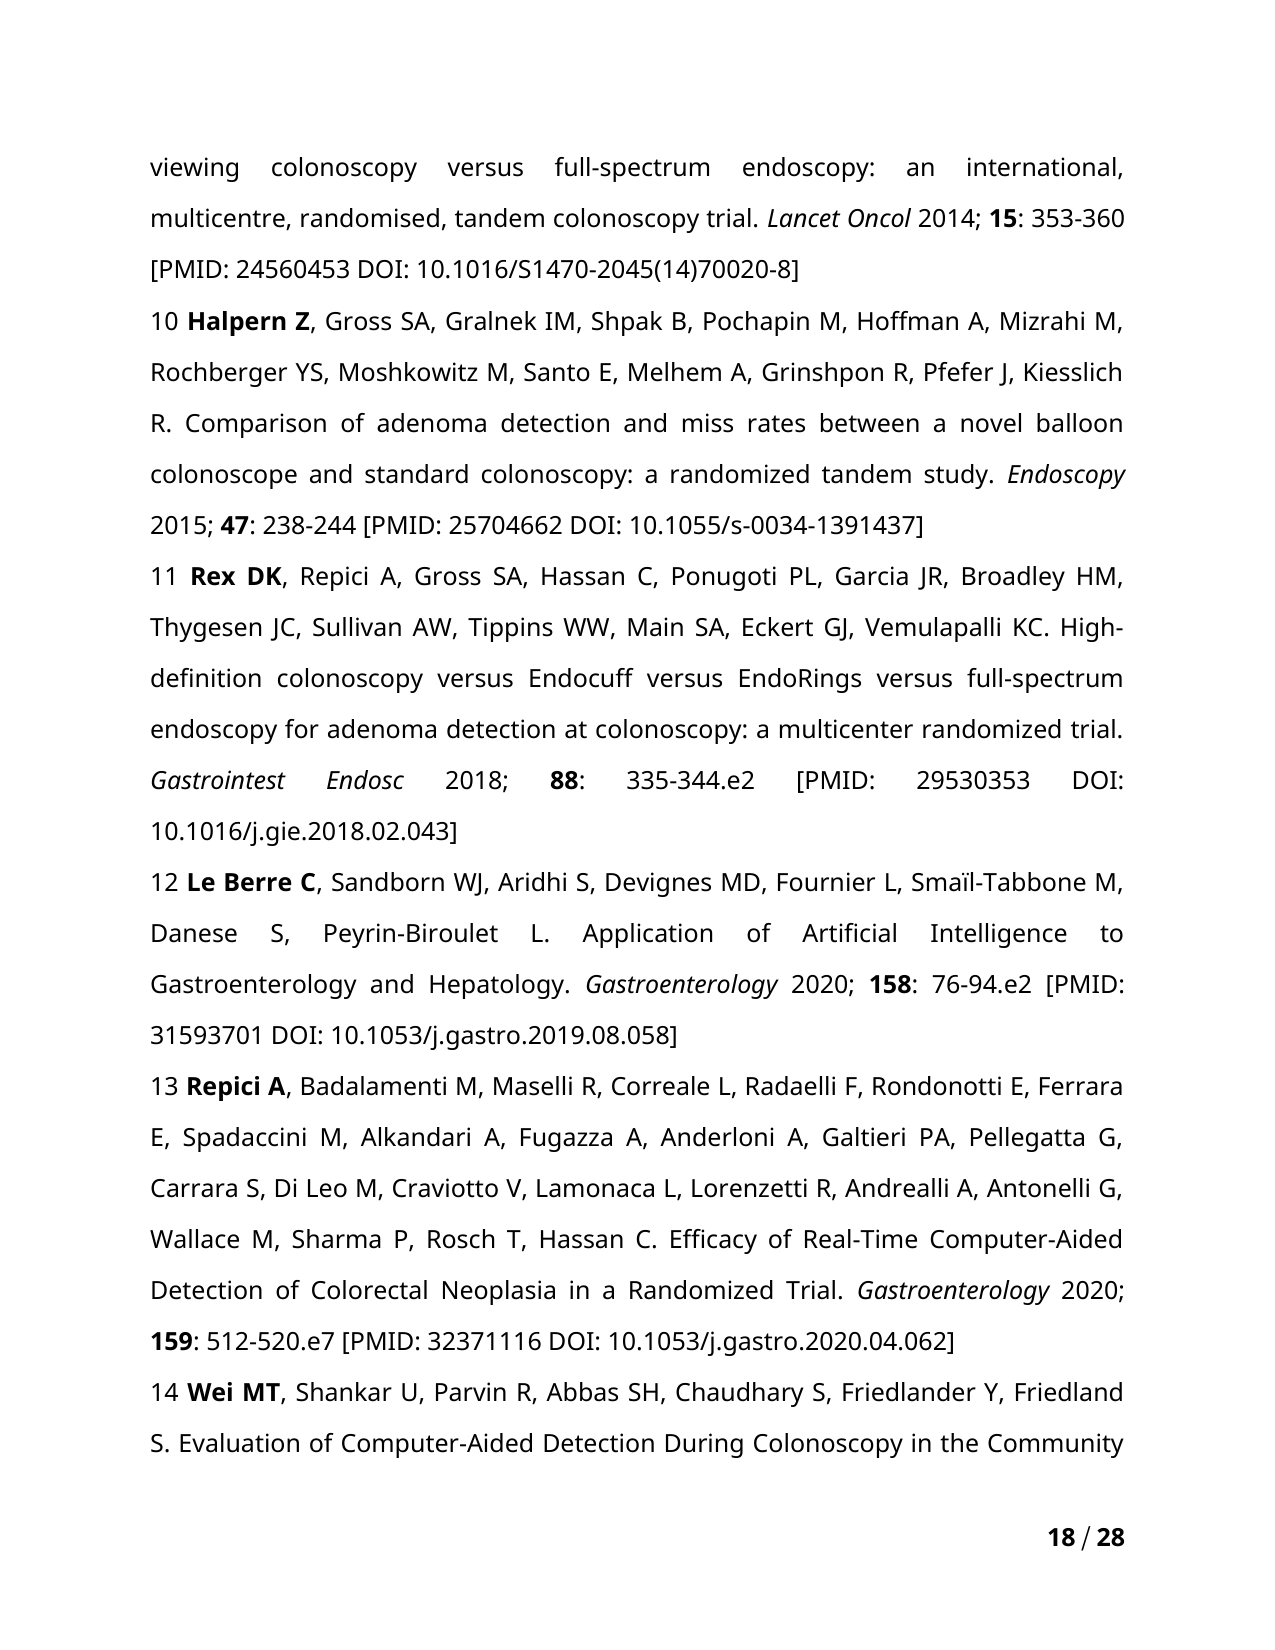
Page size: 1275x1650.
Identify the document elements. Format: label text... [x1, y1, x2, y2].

text 12 Le Berre C, Sandborn WJ, Aridhi S, Devignes MD, Fournier L, Smaïl-Tabbone M, Danese S, Peyrin-Biroulet L. Application of Artificial Intelligence to Gastroenterology and Hepatology. Gastroenterology 2020; 158: 76-94.e2 [PMID: 31593701 DOI: 10.1053/j.gastro.2019.08.058] [150, 864, 1125, 1052]
text 11 Rex DK, Repici A, Gross SA, Hassan C, Ponugoti PL, Garcia JR, Broadley HM, Thygesen JC, Sullivan AW, Tippins WW, Main SA, Eckert GJ, Vemulapalli KC. High-definition colonoscopy versus Endocuff versus EndoRings versus full-spectrum endoscopy for adenoma detection at colonoscopy: a multicenter randomized trial. Gastrointest Endosc 2018; 88: 335-344.e2 [PMID: 29530353 DOI: 10.1016/j.gie.2018.02.043] [150, 558, 1125, 848]
text 10 Halpern Z, Gross SA, Gralnek IM, Shpak B, Pochapin M, Hoffman A, Mizrahi M, Rochberger YS, Moshkowitz M, Santo E, Melhem A, Grinshpon R, Pfefer J, Kiesslich R. Comparison of adenoma detection and miss rates between a novel balloon colonoscope and standard colonoscopy: a randomized tandem study. Endoscopy 2015; 47: 238-244 [PMID: 25704662 DOI: 10.1055/s-0034-1391437] [150, 303, 1125, 541]
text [150, 150, 1125, 286]
text 13 Repici A, Badalamenti M, Maselli R, Correale L, Radaelli F, Rondonotti E, Ferrara E, Spadaccini M, Alkandari A, Fugazza A, Anderloni A, Galtieri PA, Pellegatta G, Carrara S, Di Leo M, Craviotto V, Lamonaca L, Lorenzetti R, Andrealli A, Antonelli G, Wallace M, Sharma P, Rosch T, Hassan C. Efficacy of Real-Time Computer-Aided Detection of Colorectal Neoplasia in a Randomized Trial. Gastroenterology 2020; 159: 512-520.e7 [PMID: 32371116 DOI: 10.1053/j.gastro.2020.04.062] [150, 1069, 1125, 1358]
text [150, 1375, 1125, 1460]
